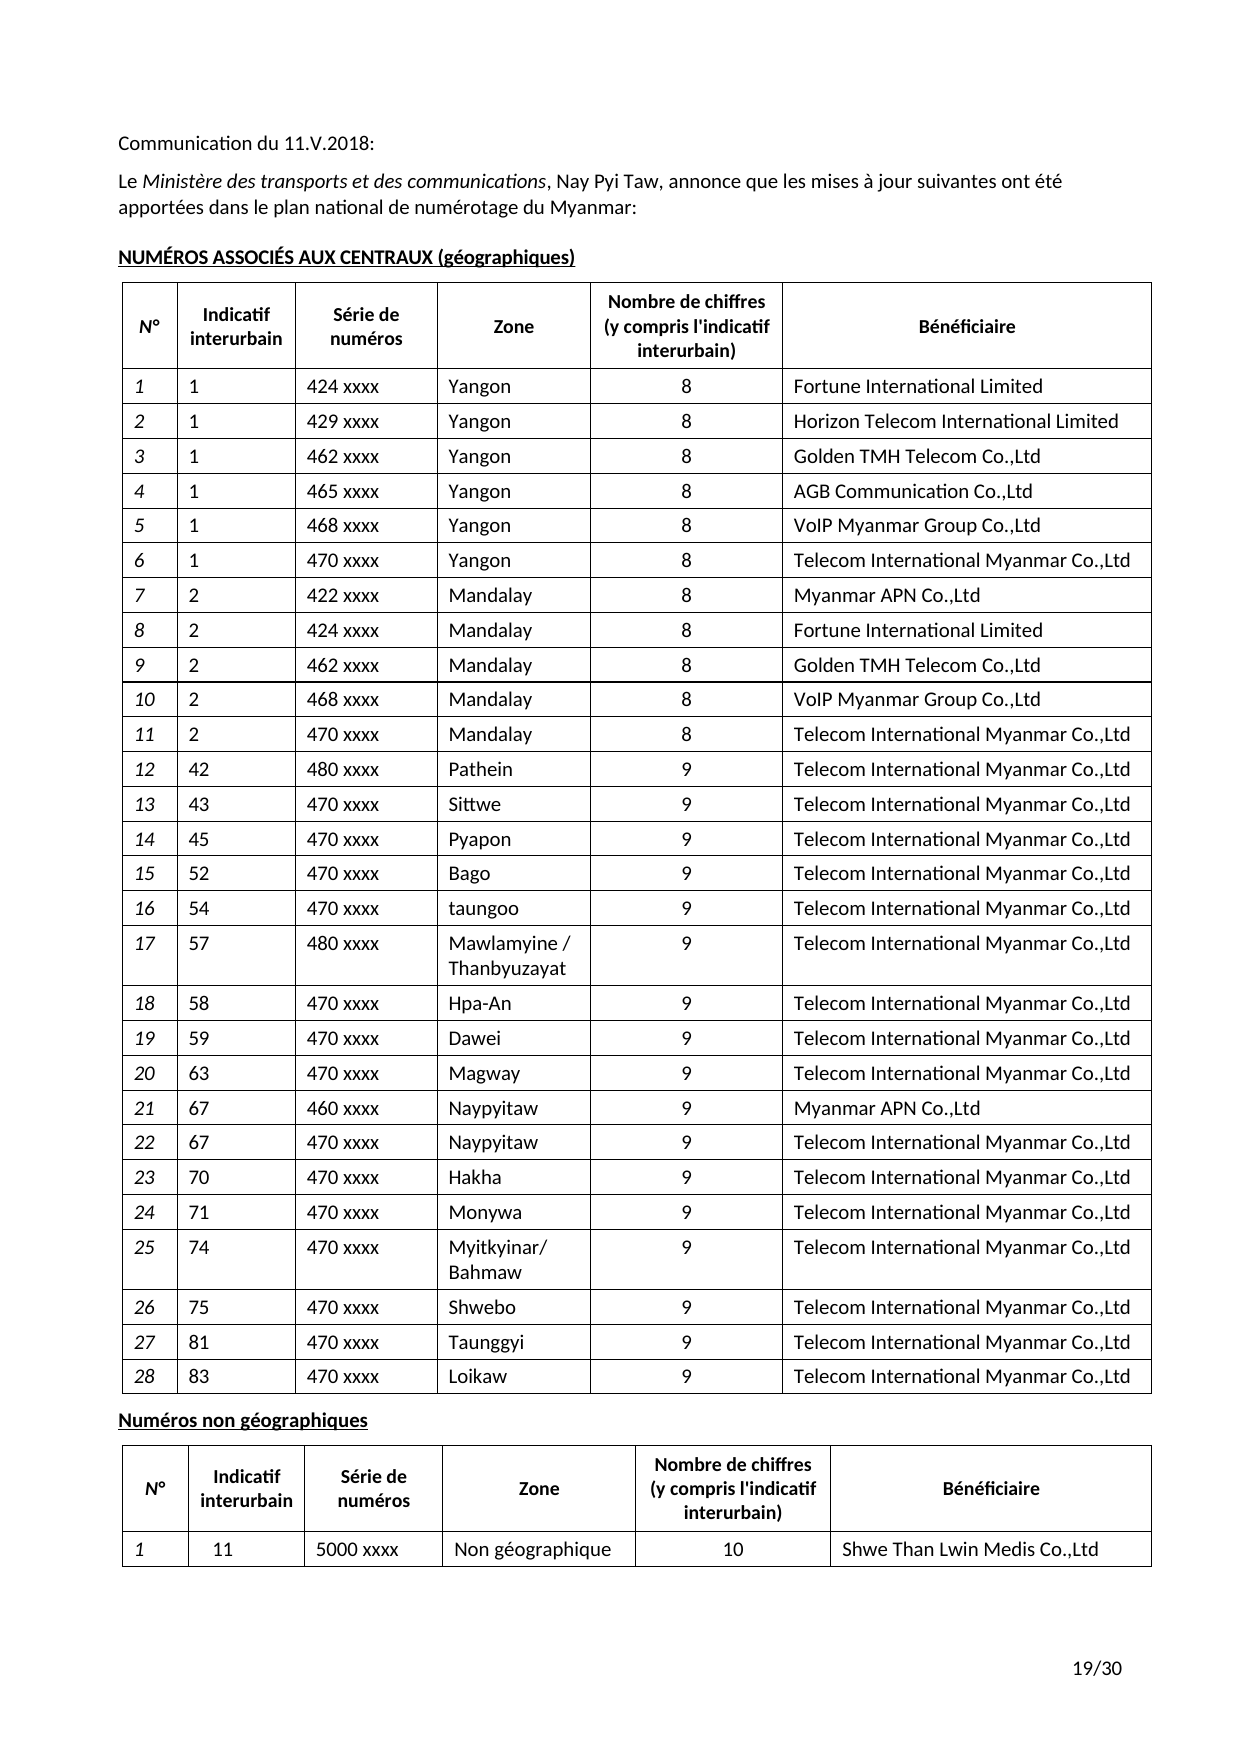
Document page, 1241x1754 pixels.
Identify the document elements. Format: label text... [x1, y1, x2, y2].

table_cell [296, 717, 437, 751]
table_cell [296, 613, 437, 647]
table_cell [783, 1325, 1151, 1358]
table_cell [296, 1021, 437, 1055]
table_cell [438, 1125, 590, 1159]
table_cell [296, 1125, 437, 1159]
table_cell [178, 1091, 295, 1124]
table_cell Fortune International Limited [783, 369, 1151, 403]
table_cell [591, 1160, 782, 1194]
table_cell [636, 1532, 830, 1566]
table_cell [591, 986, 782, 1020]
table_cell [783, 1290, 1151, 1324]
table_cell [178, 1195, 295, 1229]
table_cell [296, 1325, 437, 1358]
table_cell 5 [123, 509, 177, 542]
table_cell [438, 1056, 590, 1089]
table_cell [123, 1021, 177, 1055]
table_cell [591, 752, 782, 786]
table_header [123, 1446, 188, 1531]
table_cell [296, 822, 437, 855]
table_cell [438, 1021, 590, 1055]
table_cell Yangon [438, 543, 590, 577]
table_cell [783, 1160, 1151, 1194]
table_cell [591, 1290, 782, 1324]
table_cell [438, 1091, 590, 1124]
table_cell Golden TMH Telecom Co.,Ltd [783, 439, 1151, 473]
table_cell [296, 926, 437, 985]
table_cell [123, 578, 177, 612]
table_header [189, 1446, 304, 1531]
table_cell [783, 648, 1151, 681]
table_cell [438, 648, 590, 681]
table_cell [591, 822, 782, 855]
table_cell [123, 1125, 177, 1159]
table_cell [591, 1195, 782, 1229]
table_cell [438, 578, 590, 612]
text NUMÉROS ASSOCIÉS AUX CENTRAUX (géographiques) [118, 244, 1122, 270]
table_cell 6 [123, 543, 177, 577]
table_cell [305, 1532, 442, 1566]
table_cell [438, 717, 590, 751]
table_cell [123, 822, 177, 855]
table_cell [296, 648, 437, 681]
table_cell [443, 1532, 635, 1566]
table_cell 429 xxxx [296, 404, 437, 438]
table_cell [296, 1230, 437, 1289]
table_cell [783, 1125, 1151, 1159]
table_cell Yangon [438, 404, 590, 438]
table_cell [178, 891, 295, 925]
table_cell 1 [178, 543, 295, 577]
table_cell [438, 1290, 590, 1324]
table_cell 8 [591, 509, 782, 542]
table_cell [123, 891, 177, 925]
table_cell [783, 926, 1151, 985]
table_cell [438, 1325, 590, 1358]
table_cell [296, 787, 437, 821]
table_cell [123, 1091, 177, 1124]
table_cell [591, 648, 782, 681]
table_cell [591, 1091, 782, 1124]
table_cell 8 [591, 404, 782, 438]
table_cell 462 xxxx [296, 439, 437, 473]
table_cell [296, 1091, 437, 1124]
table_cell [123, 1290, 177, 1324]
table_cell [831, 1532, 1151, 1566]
table_cell 4 [123, 474, 177, 507]
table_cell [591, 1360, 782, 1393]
text Le Ministère des transports et des communications, Nay Pyi Taw, annonce que les mises à jour suivantes ont été apportées dans le plan national de numérotage du Myanmar: [118, 168, 1122, 219]
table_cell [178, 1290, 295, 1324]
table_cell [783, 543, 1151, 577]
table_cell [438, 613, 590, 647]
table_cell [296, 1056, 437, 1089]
table_cell 8 [591, 369, 782, 403]
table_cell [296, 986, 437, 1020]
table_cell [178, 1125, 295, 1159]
table_cell 465 xxxx [296, 474, 437, 507]
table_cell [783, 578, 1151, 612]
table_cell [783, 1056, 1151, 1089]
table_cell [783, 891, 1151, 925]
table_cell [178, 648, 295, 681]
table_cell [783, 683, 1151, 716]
table_cell Yangon [438, 474, 590, 507]
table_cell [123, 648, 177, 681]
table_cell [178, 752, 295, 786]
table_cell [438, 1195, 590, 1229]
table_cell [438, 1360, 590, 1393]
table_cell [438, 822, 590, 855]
table_cell Yangon [438, 509, 590, 542]
table_cell 1 [178, 404, 295, 438]
table_cell 1 [178, 474, 295, 507]
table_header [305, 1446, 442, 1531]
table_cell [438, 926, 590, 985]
table_cell AGB Communication Co.,Ltd [783, 474, 1151, 507]
table_cell 1 [178, 369, 295, 403]
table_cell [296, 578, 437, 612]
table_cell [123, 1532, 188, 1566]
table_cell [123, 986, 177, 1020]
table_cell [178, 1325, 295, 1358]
text Numéros non géographiques [118, 1407, 1122, 1432]
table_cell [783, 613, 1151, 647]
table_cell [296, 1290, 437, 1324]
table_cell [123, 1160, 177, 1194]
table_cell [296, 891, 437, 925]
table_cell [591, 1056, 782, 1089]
table_cell 424 xxxx [296, 369, 437, 403]
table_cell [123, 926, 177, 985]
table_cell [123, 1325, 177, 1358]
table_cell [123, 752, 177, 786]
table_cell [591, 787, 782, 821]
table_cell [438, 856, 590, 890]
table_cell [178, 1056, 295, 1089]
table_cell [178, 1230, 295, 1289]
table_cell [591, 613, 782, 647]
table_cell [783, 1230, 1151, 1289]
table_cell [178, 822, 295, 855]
table_cell 470 xxxx [296, 543, 437, 577]
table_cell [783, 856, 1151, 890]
table_cell 468 xxxx [296, 509, 437, 542]
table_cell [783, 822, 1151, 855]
table_cell 8 [591, 474, 782, 507]
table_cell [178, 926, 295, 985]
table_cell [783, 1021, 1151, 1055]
table_cell Horizon Telecom International Limited [783, 404, 1151, 438]
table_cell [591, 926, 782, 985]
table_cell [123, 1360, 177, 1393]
table_cell Yangon [438, 439, 590, 473]
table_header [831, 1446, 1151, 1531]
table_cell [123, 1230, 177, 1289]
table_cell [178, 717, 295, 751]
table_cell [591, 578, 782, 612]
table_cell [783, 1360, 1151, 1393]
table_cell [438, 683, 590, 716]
table_header N° [123, 283, 177, 368]
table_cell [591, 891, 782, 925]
table_header Série de numéros [296, 283, 437, 368]
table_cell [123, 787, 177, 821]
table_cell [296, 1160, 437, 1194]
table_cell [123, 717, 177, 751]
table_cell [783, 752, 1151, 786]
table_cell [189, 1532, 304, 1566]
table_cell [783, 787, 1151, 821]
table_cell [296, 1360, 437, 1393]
table_header Bénéficiaire [783, 283, 1151, 368]
table_cell 8 [591, 439, 782, 473]
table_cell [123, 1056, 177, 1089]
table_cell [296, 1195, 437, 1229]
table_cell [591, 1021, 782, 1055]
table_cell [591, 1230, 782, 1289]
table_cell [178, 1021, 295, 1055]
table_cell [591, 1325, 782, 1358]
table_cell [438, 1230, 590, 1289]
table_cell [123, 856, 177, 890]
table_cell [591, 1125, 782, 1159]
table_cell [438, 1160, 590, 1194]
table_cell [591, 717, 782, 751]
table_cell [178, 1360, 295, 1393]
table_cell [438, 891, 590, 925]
table_cell 1 [178, 439, 295, 473]
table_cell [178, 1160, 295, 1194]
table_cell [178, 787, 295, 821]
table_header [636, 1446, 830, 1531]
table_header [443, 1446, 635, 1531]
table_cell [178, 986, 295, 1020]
table_cell 8 [591, 543, 782, 577]
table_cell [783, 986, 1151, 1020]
table_cell 3 [123, 439, 177, 473]
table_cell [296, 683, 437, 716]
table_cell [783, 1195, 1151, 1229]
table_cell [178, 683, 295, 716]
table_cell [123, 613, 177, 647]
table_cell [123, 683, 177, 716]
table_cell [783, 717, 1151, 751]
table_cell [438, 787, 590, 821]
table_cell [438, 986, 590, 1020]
table_cell 1 [123, 369, 177, 403]
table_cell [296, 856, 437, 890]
table_header Nombre de chiffres (y compris l'indicatif interurbain) [591, 283, 782, 368]
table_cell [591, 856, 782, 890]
table_header Zone [438, 283, 590, 368]
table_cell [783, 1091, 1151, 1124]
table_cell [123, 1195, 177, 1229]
table_cell Yangon [438, 369, 590, 403]
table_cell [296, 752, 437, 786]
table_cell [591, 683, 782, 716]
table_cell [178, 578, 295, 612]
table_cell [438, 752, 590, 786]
text Communication du 11.V.2018: [118, 131, 1122, 156]
table_cell 1 [178, 509, 295, 542]
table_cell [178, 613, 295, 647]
table_cell 2 [123, 404, 177, 438]
table_cell VoIP Myanmar Group Co.,Ltd [783, 509, 1151, 542]
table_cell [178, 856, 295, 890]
table_header Indicatif interurbain [178, 283, 295, 368]
